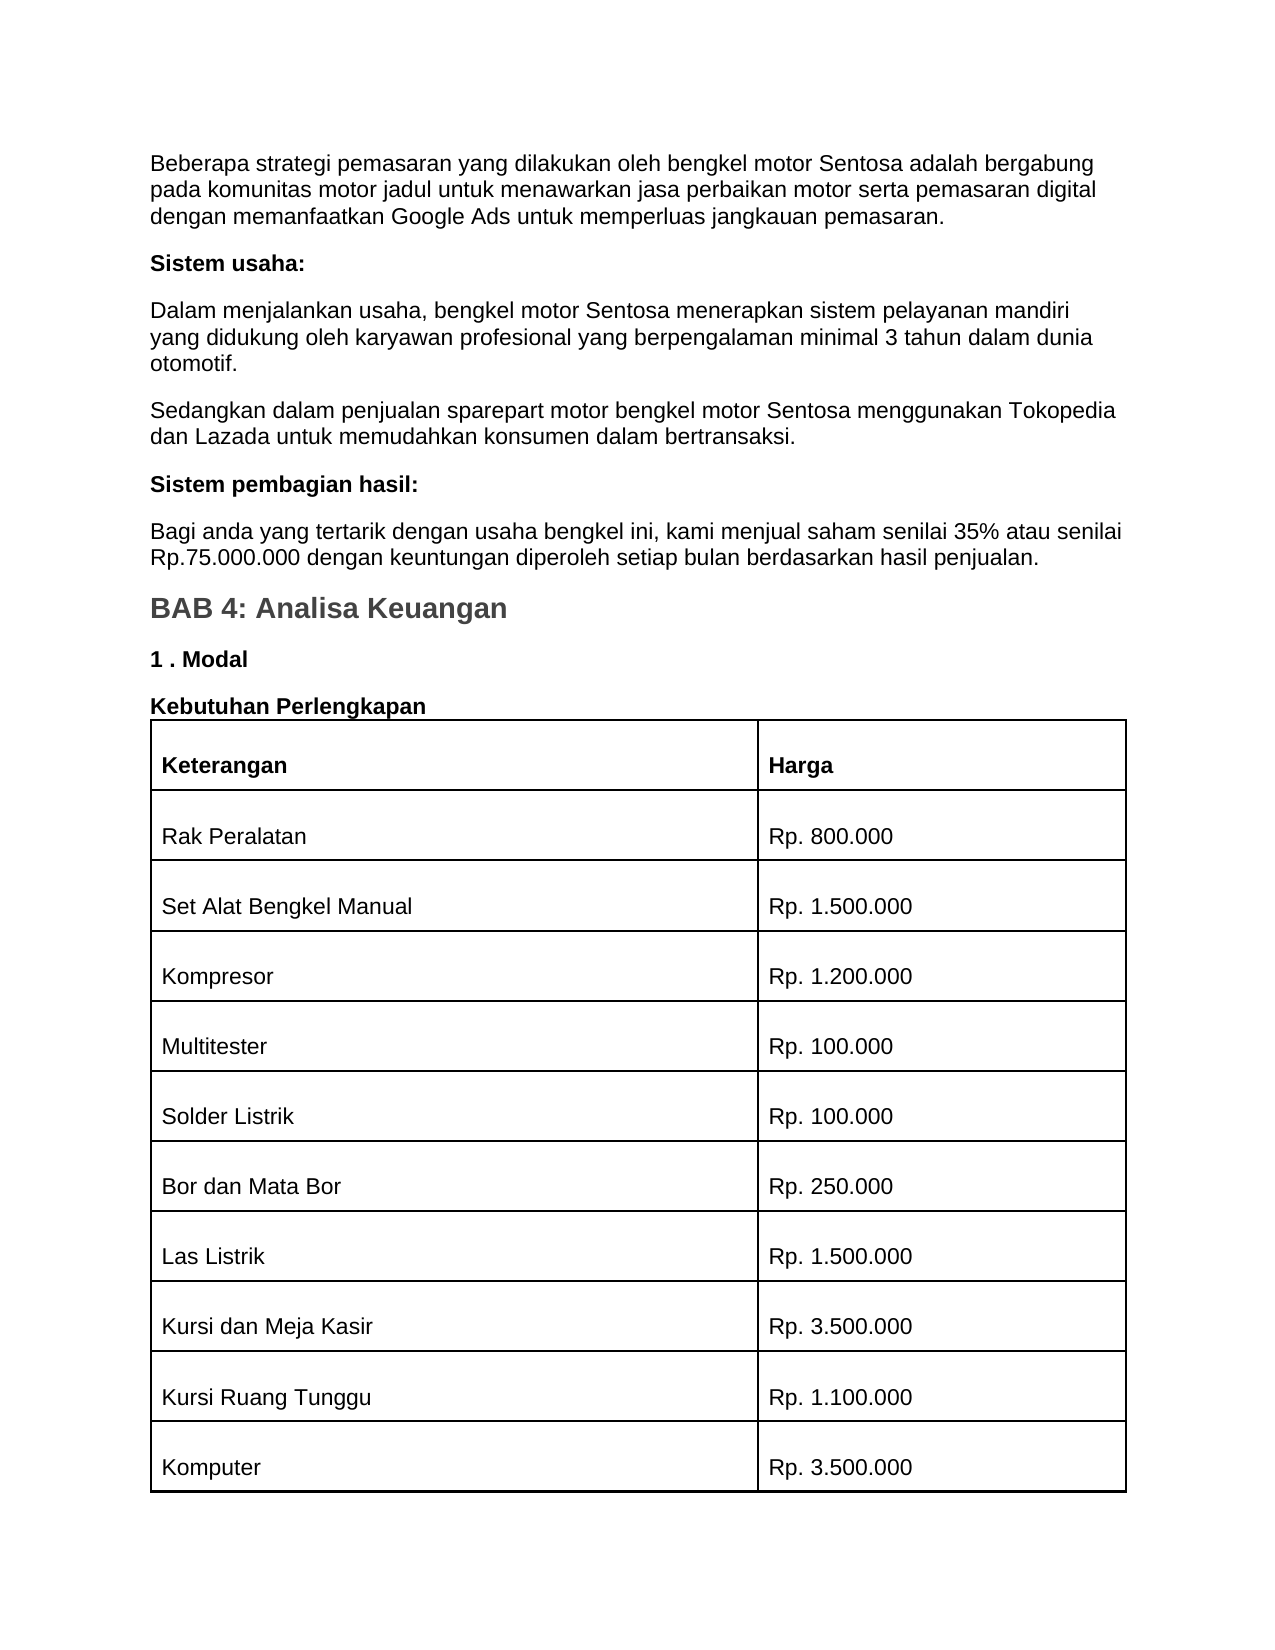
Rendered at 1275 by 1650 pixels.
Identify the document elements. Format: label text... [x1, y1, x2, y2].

table_cell Las Listrik [152, 1212, 757, 1280]
table_cell Rp. 3.500.000 [759, 1282, 1125, 1350]
table_cell Rak Peralatan [152, 791, 757, 859]
text BAB 4: Analisa Keuangan [150, 591, 1125, 625]
text 1 . Modal [150, 646, 1125, 672]
text Dalam menjalankan usaha, bengkel motor Sentosa menerapkan sistem pelayanan mandiri yang didukung oleh karyawan profesional yang berpengalaman minimal 3 tahun dalam dunia otomotif. [150, 297, 1125, 376]
table_header Harga [759, 721, 1125, 789]
text Sistem pembagian hasil: [150, 471, 1125, 497]
table_cell Rp. 800.000 [759, 791, 1125, 859]
table_cell Rp. 100.000 [759, 1072, 1125, 1140]
table_cell Multitester [152, 1002, 757, 1070]
table_cell Kursi Ruang Tunggu [152, 1352, 757, 1420]
table_cell Rp. 1.500.000 [759, 861, 1125, 929]
table_cell Komputer [152, 1422, 757, 1490]
table_cell Kompresor [152, 932, 757, 999]
table_cell Bor dan Mata Bor [152, 1142, 757, 1210]
text Sistem usaha: [150, 250, 1125, 276]
text Sedangkan dalam penjualan sparepart motor bengkel motor Sentosa menggunakan Tokopedia dan Lazada untuk memudahkan konsumen dalam bertransaksi. [150, 397, 1125, 450]
table_header Keterangan [152, 721, 757, 789]
table_cell Rp. 250.000 [759, 1142, 1125, 1210]
table_cell Rp. 100.000 [759, 1002, 1125, 1070]
text Kebutuhan Perlengkapan [150, 693, 1125, 719]
table_cell Set Alat Bengkel Manual [152, 861, 757, 929]
table_cell Rp. 3.500.000 [759, 1422, 1125, 1490]
table_cell Solder Listrik [152, 1072, 757, 1140]
table_cell Rp. 1.500.000 [759, 1212, 1125, 1280]
table_cell Kursi dan Meja Kasir [152, 1282, 757, 1350]
table_cell Rp. 1.100.000 [759, 1352, 1125, 1420]
text Bagi anda yang tertarik dengan usaha bengkel ini, kami menjual saham senilai 35% atau senilai Rp.75.000.000 dengan keuntungan diperoleh setiap bulan berdasarkan hasil penjualan. [150, 518, 1125, 570]
table_cell Rp. 1.200.000 [759, 932, 1125, 999]
text Beberapa strategi pemasaran yang dilakukan oleh bengkel motor Sentosa adalah bergabung pada komunitas motor jadul untuk menawarkan jasa perbaikan motor serta pemasaran digital dengan memanfaatkan Google Ads untuk memperluas jangkauan pemasaran. [150, 150, 1125, 229]
